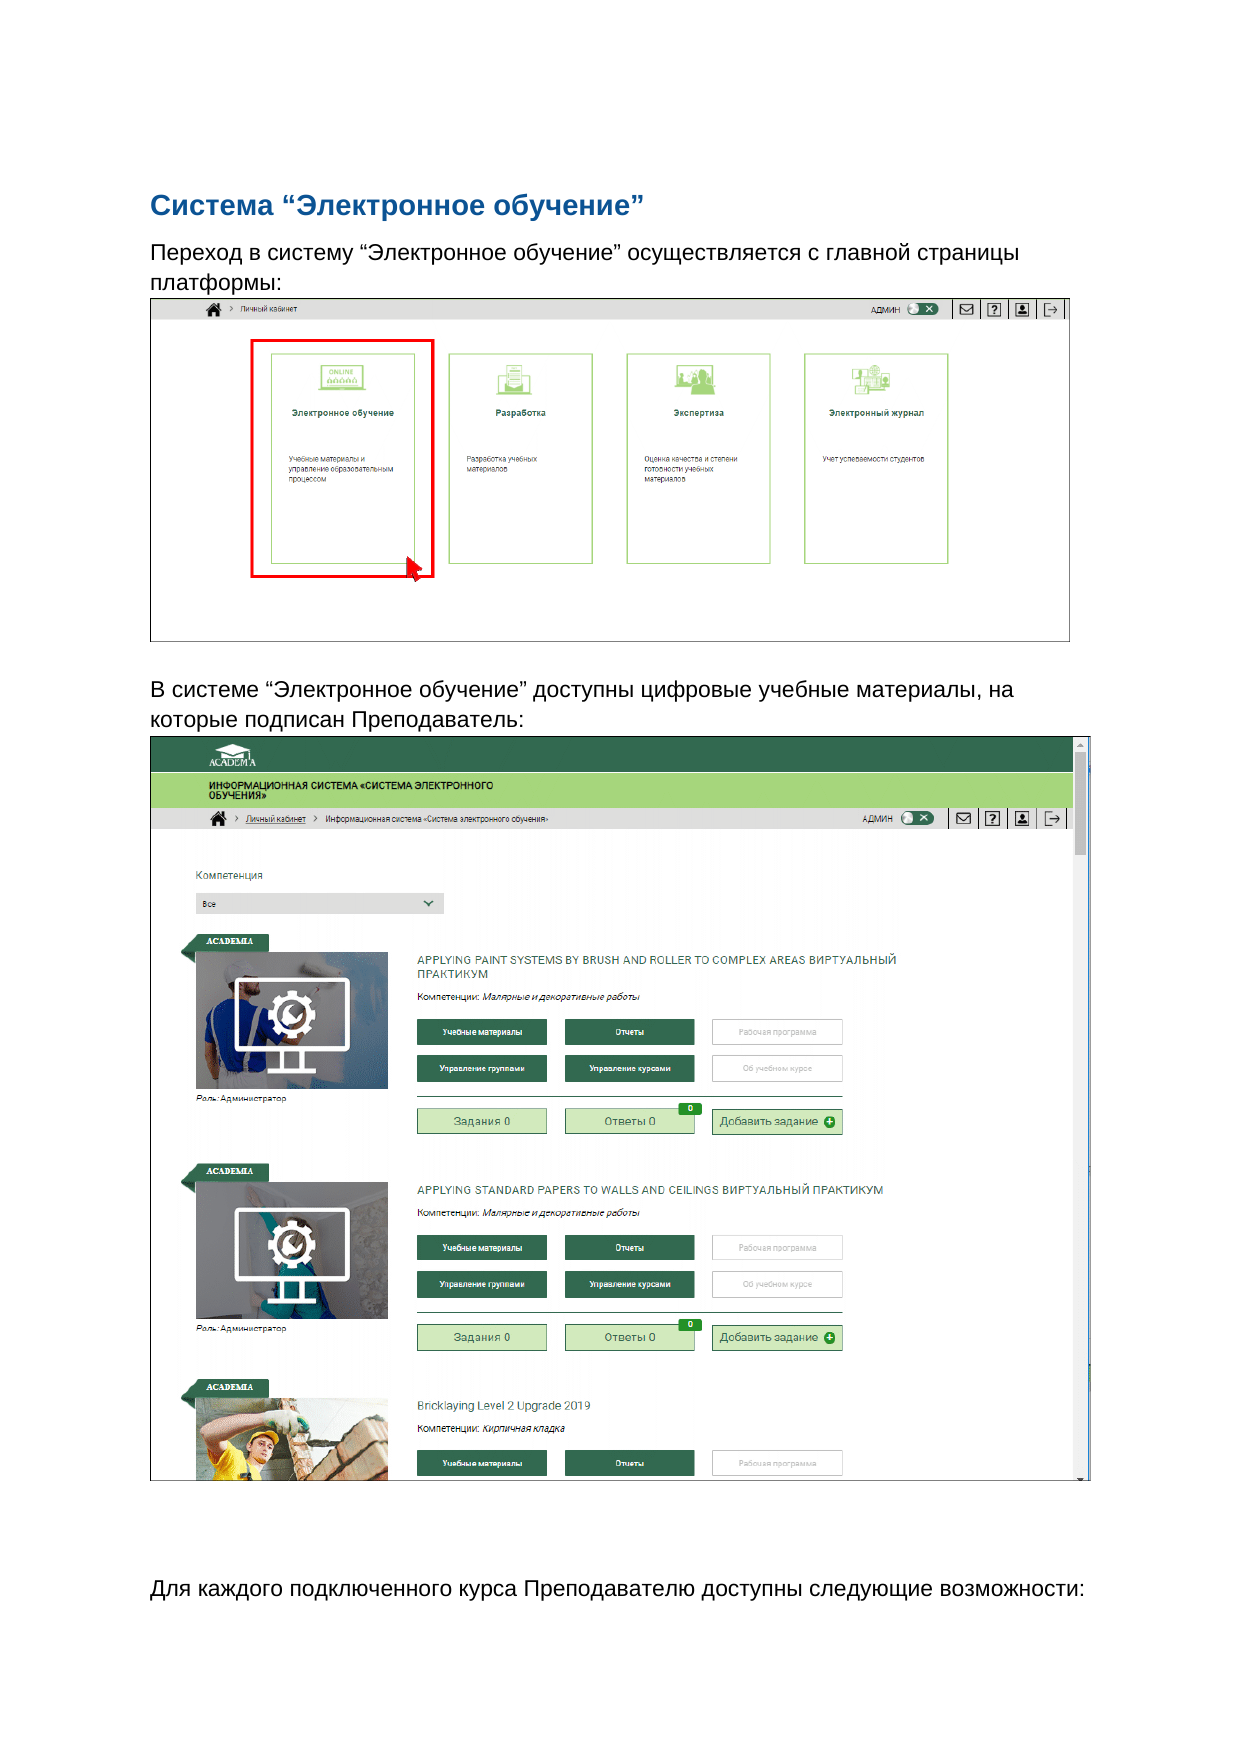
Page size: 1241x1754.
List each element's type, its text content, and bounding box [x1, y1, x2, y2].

text В системе “Электронное обучение” доступны цифровые учебные материалы, на которые подписан Преподаватель: [150, 676, 1090, 733]
picture [150, 298, 1070, 642]
text Для каждого подключенного курса Преподавателю доступны следующие возможности: [150, 1575, 1090, 1601]
text Переход в систему “Электронное обучение” осуществляется с главной страницы платформы: [150, 238, 1090, 295]
picture [150, 736, 1091, 1481]
subtitle Система “Электронное обучение” [150, 187, 1090, 221]
